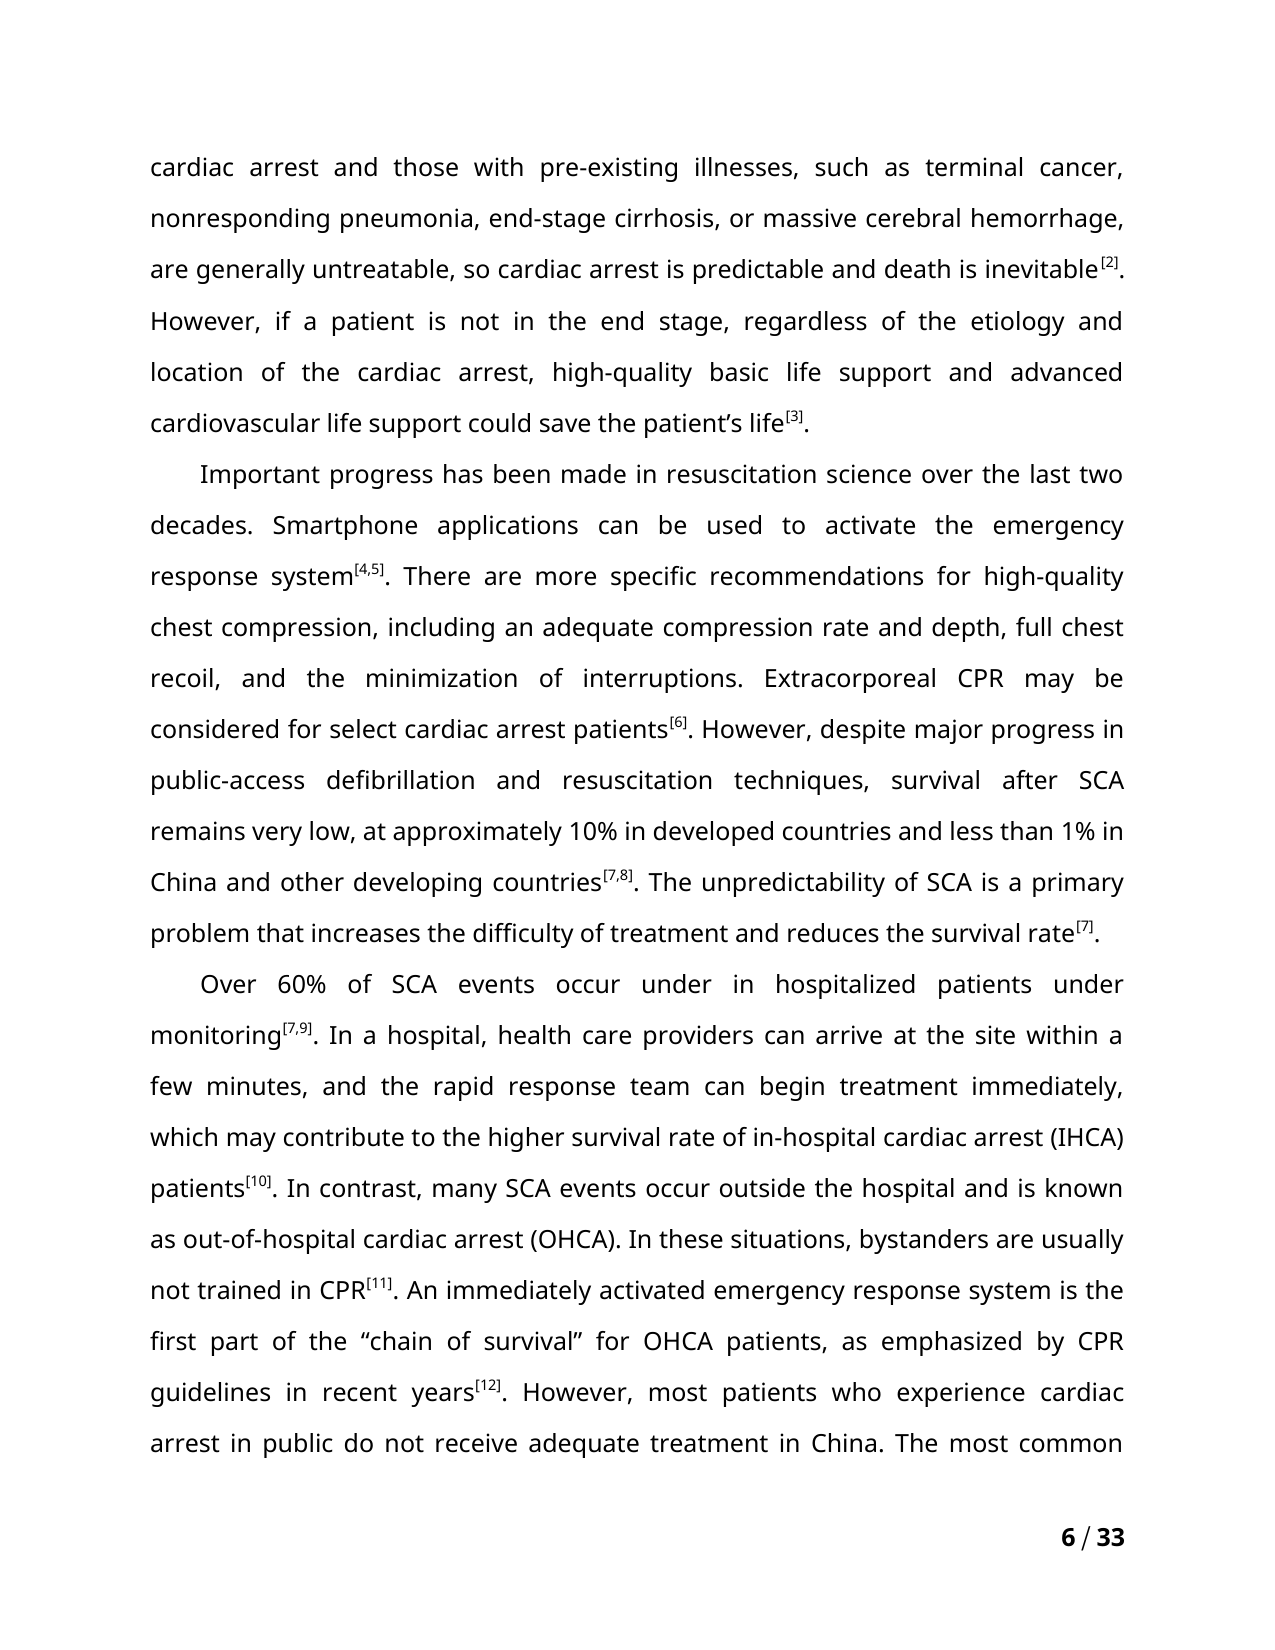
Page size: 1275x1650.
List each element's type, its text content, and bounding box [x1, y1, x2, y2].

text Important progress has been made in resuscitation science over the last two decades. Smartphone applications can be used to activate the emergency response system[4,5]. There are more specific recommendations for high-quality chest compression, including an adequate compression rate and depth, full chest recoil, and the minimization of interruptions. Extracorporeal CPR may be considered for select cardiac arrest patients[6]. However, despite major progress in public-access defibrillation and resuscitation techniques, survival after SCA remains very low, at approximately 10% in developed countries and less than 1% in China and other developing countries[7,8]. The unpredictability of SCA is a primary problem that increases the difficulty of treatment and reduces the survival rate[7]. [150, 456, 1125, 950]
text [150, 150, 1125, 439]
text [150, 967, 1125, 1460]
